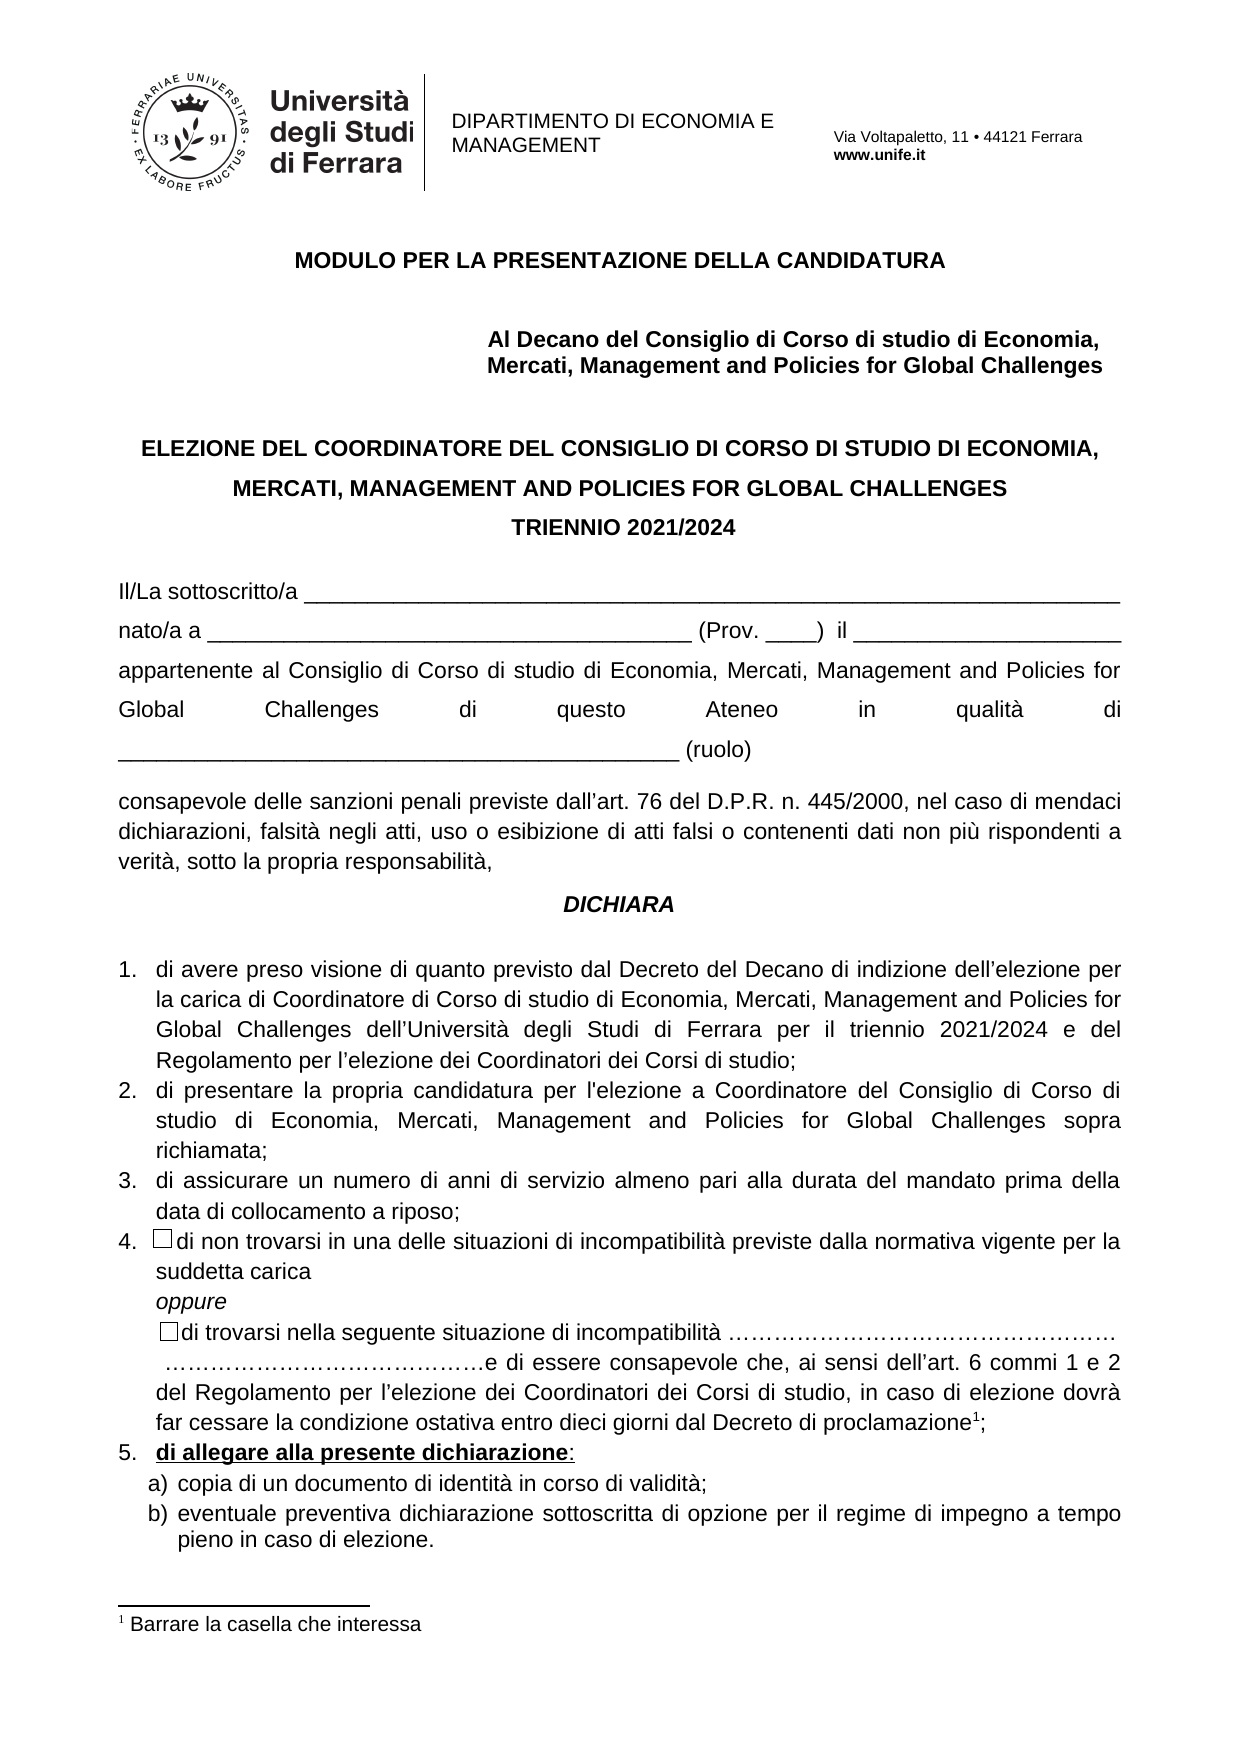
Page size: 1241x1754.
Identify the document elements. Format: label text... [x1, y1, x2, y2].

text nato/a a ______________________________________ (Prov. ____) il _____________________ [118, 617, 1122, 644]
list eventuale preventiva dichiarazione sottoscritta di opzione per il regime di impegno a tempo pieno in caso di elezione. [148, 1500, 1122, 1552]
list di avere preso visione di quanto previsto dal Decreto del Decano di indizione dell’elezione per la carica di Coordinatore di Corso di studio di Economia, Mercati, Management and Policies for Global Challenges dell’Università degli Studi di Ferrara per il triennio 2021/2024 e del Regolamento per l’elezione dei Coordinatori dei Corsi di studio; [118, 956, 1122, 1073]
text ……………………………………e di essere consapevole che, ai sensi dell’art. 6 commi 1 e 2 del Regolamento per l’elezione dei Coordinatori dei Corsi di studio, in caso di elezione dovrà far cessare la condizione ostativa entro dieci giorni dal Decreto di proclamazione; [156, 1349, 1122, 1436]
text oppure [156, 1288, 1122, 1315]
text di trovarsi nella seguente situazione di incompatibilità …………………………………………… [156, 1318, 1122, 1345]
text TRIENNIO 2021/2024 [118, 514, 1122, 541]
text Al Decano del Consiglio di Corso di studio di Economia, Mercati, Management and Policies for Global Challenges [487, 326, 1122, 379]
list di presentare la propria candidatura per l'elezione a Coordinatore del Consiglio di Corso di studio di Economia, Mercati, Management and Policies for Global Challenges sopra richiamata; [118, 1077, 1122, 1164]
list copia di un documento di identità in corso di validità; [148, 1469, 1122, 1496]
list di non trovarsi in una delle situazioni di incompatibilità previste dalla normativa vigente per la suddetta carica [118, 1228, 1122, 1284]
text Il/La sottoscritto/a ________________________________________________________________ [118, 578, 1122, 604]
text DICHIARA [118, 891, 1122, 917]
list di allegare alla presente dichiarazione: [118, 1439, 1122, 1466]
list di assicurare un numero di anni di servizio almeno pari alla durata del mandato prima della data di collocamento a riposo; [118, 1167, 1122, 1224]
text consapevole delle sanzioni penali previste dall’art. 76 del D.P.R. n. 445/2000, nel caso di mendaci dichiarazioni, falsità negli atti, uso o esibizione di atti falsi o contenenti dati non più rispondenti a verità, sotto la propria responsabilità, [118, 788, 1122, 874]
picture [131, 73, 413, 191]
text appartenente al Consiglio di Corso di studio di Economia, Mercati, Management and Policies for Global Challenges di questo Ateneo in qualità di ____________________________________________ (ruolo) [118, 657, 1122, 762]
text MODULO PER LA PRESENTAZIONE DELLA CANDIDATURA [118, 247, 1122, 273]
text ELEZIONE DEL COORDINATORE DEL CONSIGLIO DI CORSO DI STUDIO DI ECONOMIA, MERCATI, MANAGEMENT AND POLICIES FOR GLOBAL CHALLENGES [118, 435, 1122, 501]
